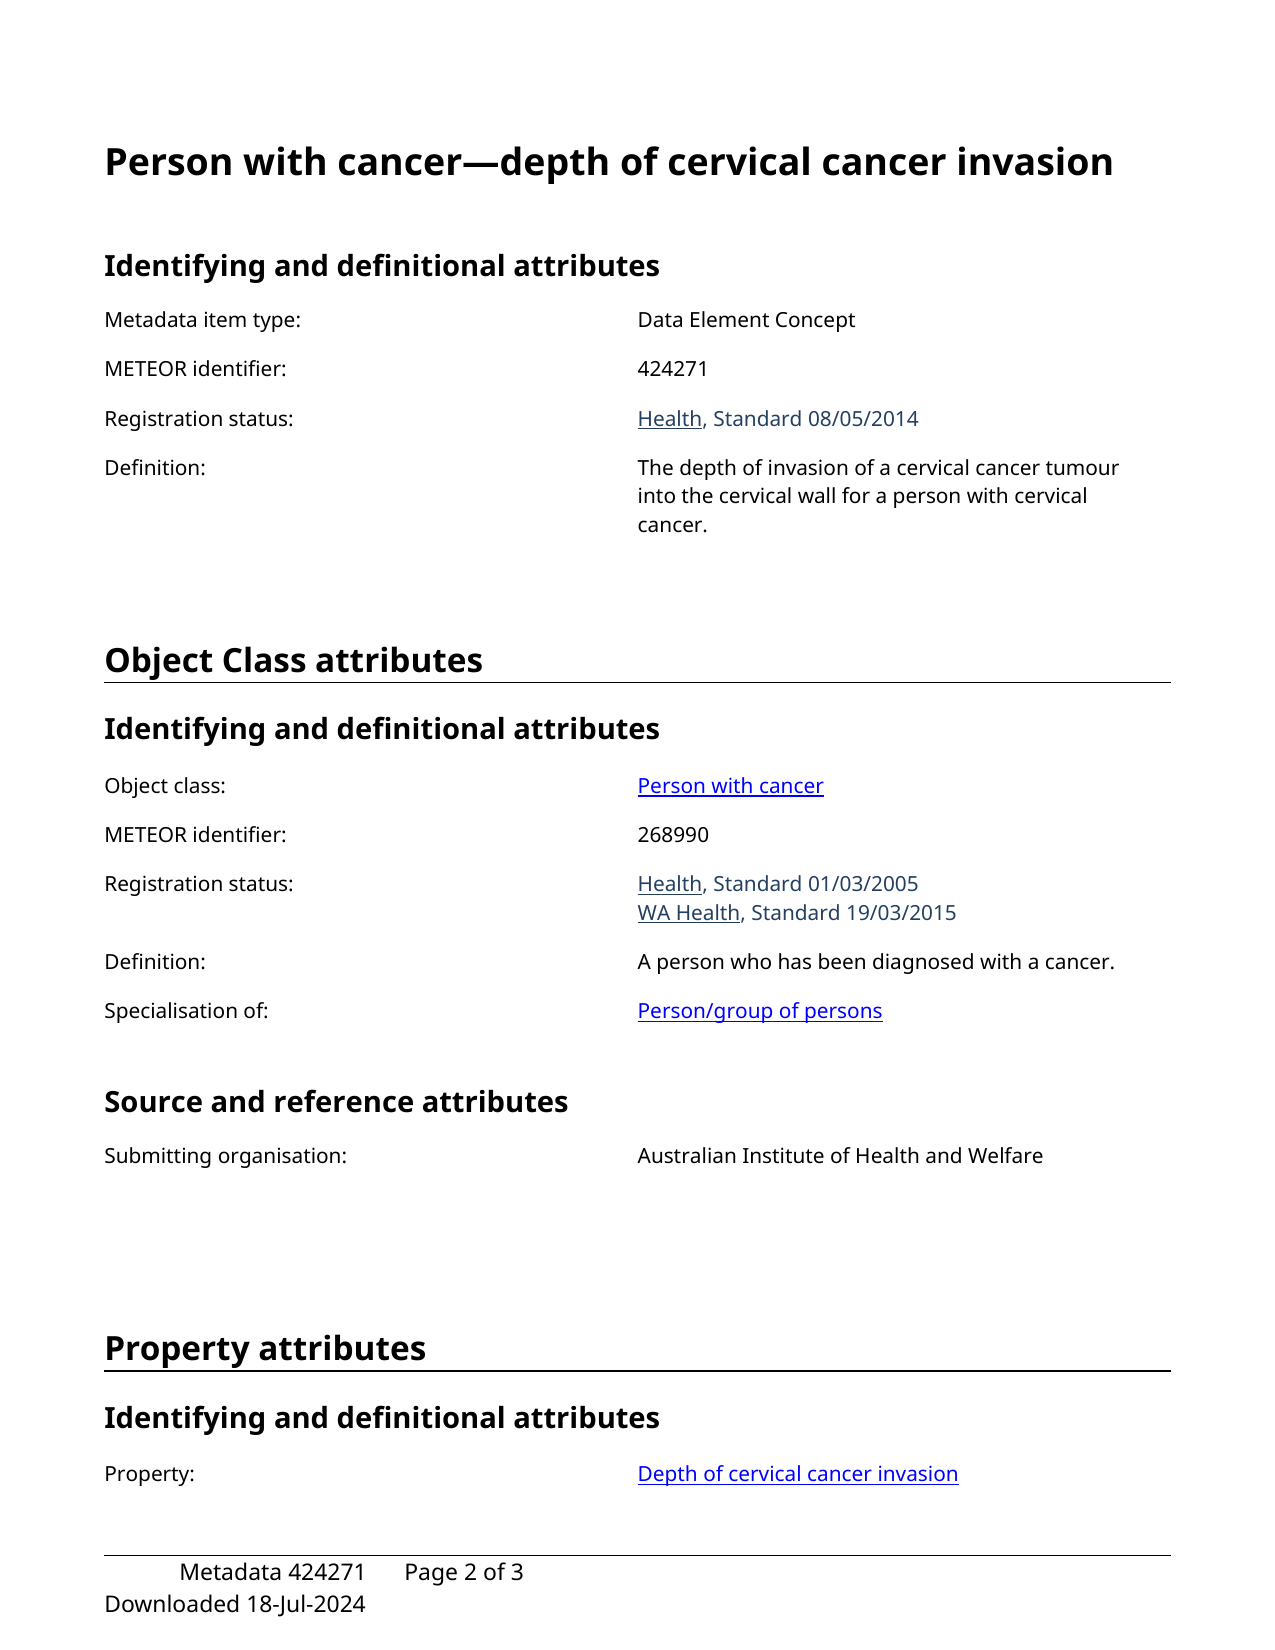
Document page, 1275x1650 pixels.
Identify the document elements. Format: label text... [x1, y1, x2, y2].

table_cell Data Element Concept [626, 295, 1159, 344]
table_cell Registration status: [93, 859, 626, 937]
table_header Object class: [93, 761, 626, 810]
table_cell Submitting organisation: [93, 1131, 626, 1237]
table_header Depth of cervical cancer invasion [626, 1449, 1159, 1498]
table_cell Definition: [93, 443, 626, 549]
table_header Person with cancer [626, 761, 1159, 810]
subtitle Person with cancer—depth of cervical cancer invasion [104, 135, 1171, 186]
subtitle Property attributes [104, 1325, 1171, 1370]
table_cell 424271 [626, 344, 1159, 393]
table_cell A person who has been diagnosed with a cancer. [626, 937, 1159, 986]
subtitle Identifying and definitional attributes [104, 1397, 1171, 1437]
table_cell Specialisation of: [93, 986, 626, 1035]
table_header Identifying and definitional attributes [93, 199, 1159, 295]
table_cell Metadata item type: [93, 295, 626, 344]
subtitle Object Class attributes [104, 636, 1171, 682]
table_cell Source and reference attributes [93, 1035, 1159, 1131]
table_cell Health, Standard 08/05/2014 [626, 394, 1159, 443]
table_cell Health, Standard 01/03/2005 WA Health, Standard 19/03/2015 [626, 859, 1159, 937]
subtitle Identifying and definitional attributes [104, 708, 1171, 748]
table_cell Definition: [93, 937, 626, 986]
table_cell 268990 [626, 810, 1159, 859]
table_cell Person/group of persons [626, 986, 1159, 1035]
table_header Property: [93, 1449, 626, 1498]
table_cell METEOR identifier: [93, 810, 626, 859]
table_cell Registration status: [93, 394, 626, 443]
table_cell The depth of invasion of a cervical cancer tumour into the cervical wall for a person with cervical cancer. [626, 443, 1159, 549]
table_cell Australian Institute of Health and Welfare [626, 1131, 1159, 1237]
table_cell METEOR identifier: [93, 344, 626, 393]
